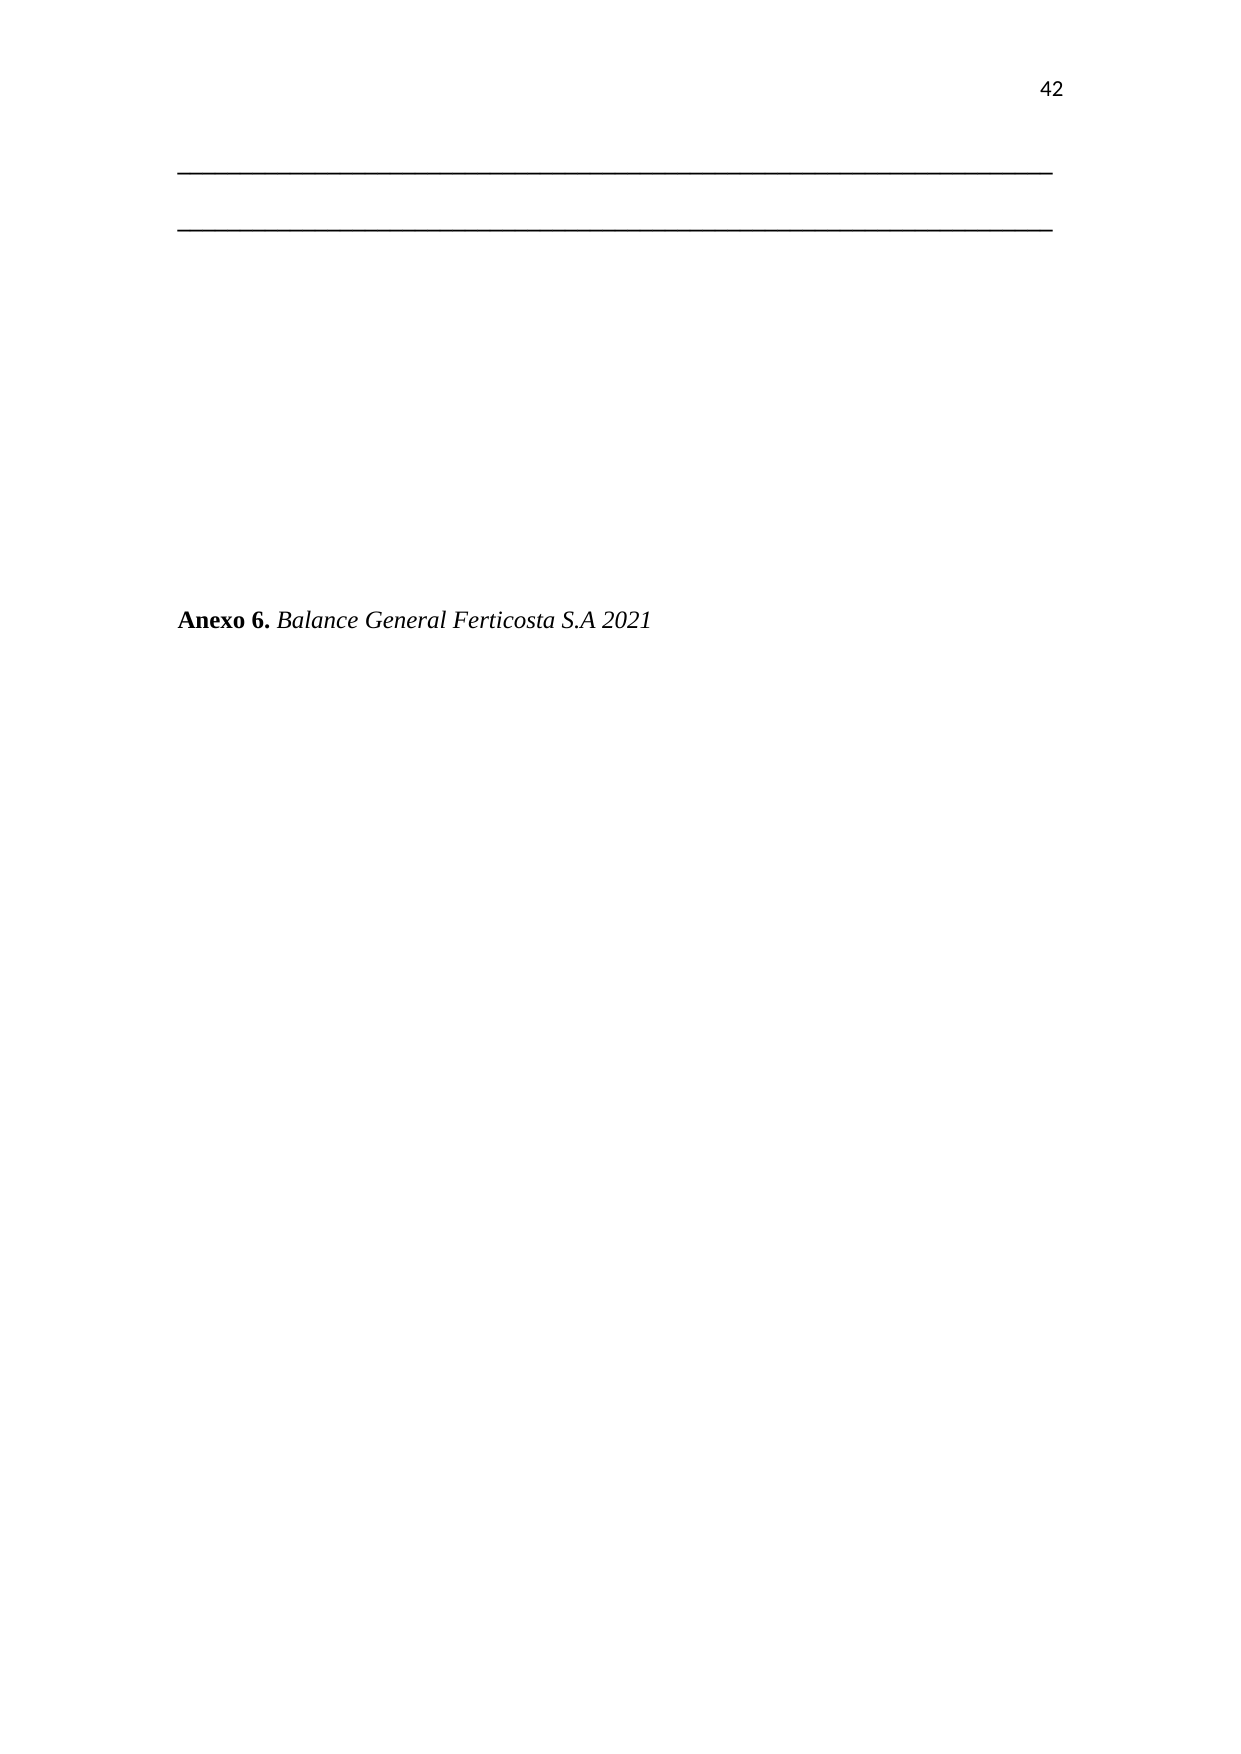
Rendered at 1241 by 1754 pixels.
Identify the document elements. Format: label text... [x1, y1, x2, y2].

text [177, 148, 1063, 234]
text Anexo 6. Balance General Ferticosta S.A 2021 [177, 605, 1063, 633]
